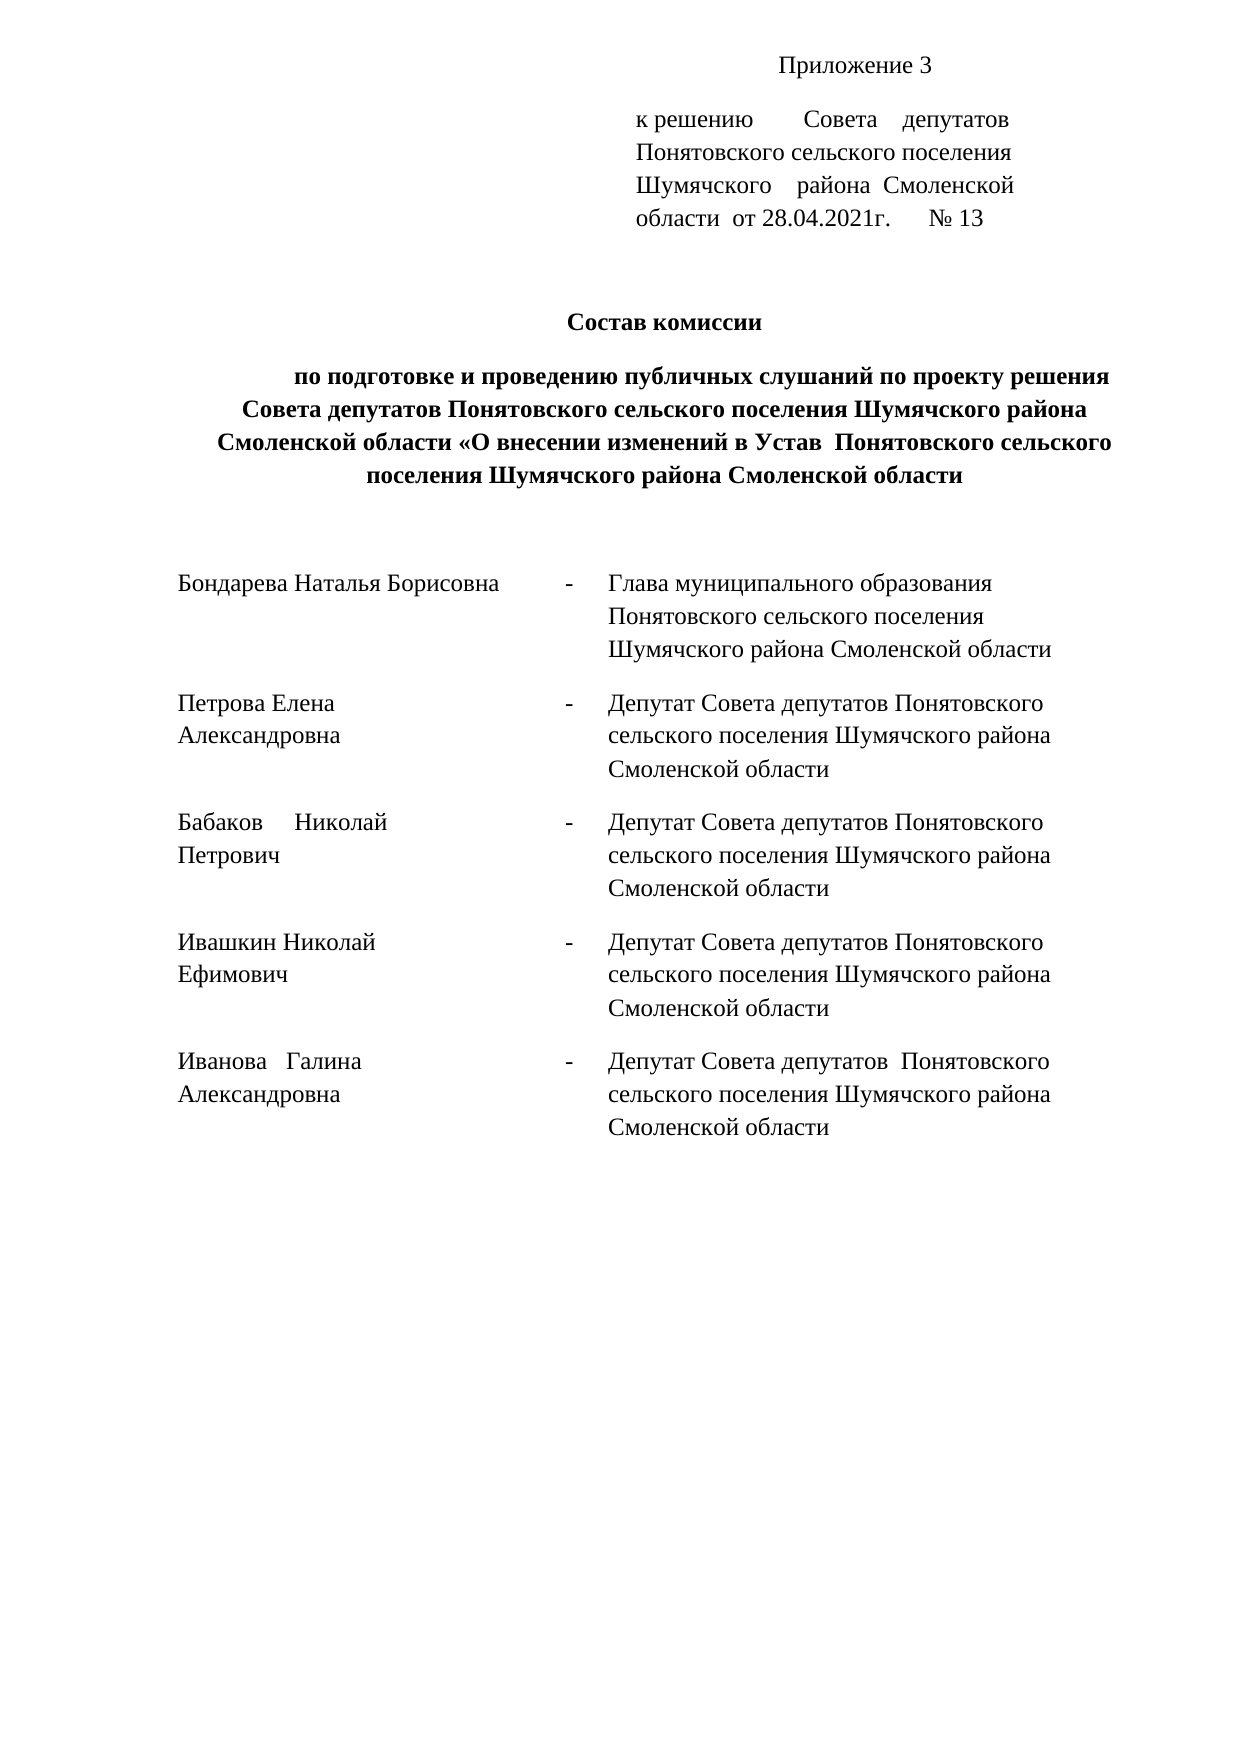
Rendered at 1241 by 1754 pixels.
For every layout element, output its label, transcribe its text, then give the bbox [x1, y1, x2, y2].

table_cell Бабаков Николай Петрович [166, 807, 542, 927]
table_cell - [542, 688, 597, 807]
table_cell - [542, 807, 597, 927]
table_header Приложение 3 к решению Совета депутатов Понятовского сельского поселения Шумячского района Смоленской области от 28.04.2021г. № 13 [624, 50, 1086, 257]
table_cell Иванова Галина Александровна [166, 1046, 542, 1166]
table_cell Депутат Совета депутатов Понятовского сельского поселения Шумячского района Смоленской области [597, 1046, 1112, 1166]
table_cell Депутат Совета депутатов Понятовского сельского поселения Шумячского района Смоленской области [597, 927, 1112, 1046]
table_header Бондарева Наталья Борисовна [166, 568, 542, 688]
table_header - [542, 568, 597, 688]
table_cell Ивашкин Николай Ефимович [166, 927, 542, 1046]
table_cell Депутат Совета депутатов Понятовского сельского поселения Шумячского района Смоленской области [597, 807, 1112, 927]
text Состав комиссии [177, 274, 1152, 336]
table_cell Петрова Елена Александровна [166, 688, 542, 807]
table_cell - [542, 1046, 597, 1166]
table_header Глава муниципального образования Понятовского сельского поселения Шумячского района Смоленской области [597, 568, 1112, 688]
table_cell Депутат Совета депутатов Понятовского сельского поселения Шумячского района Смоленской области [597, 688, 1112, 807]
table_cell - [542, 927, 597, 1046]
text по подготовке и проведению публичных слушаний по проекту решения Совета депутатов Понятовского сельского поселения Шумячского района Смоленской области «О внесении изменений в Устав Понятовского сельского поселения Шумячского района Смоленской области [177, 361, 1152, 489]
